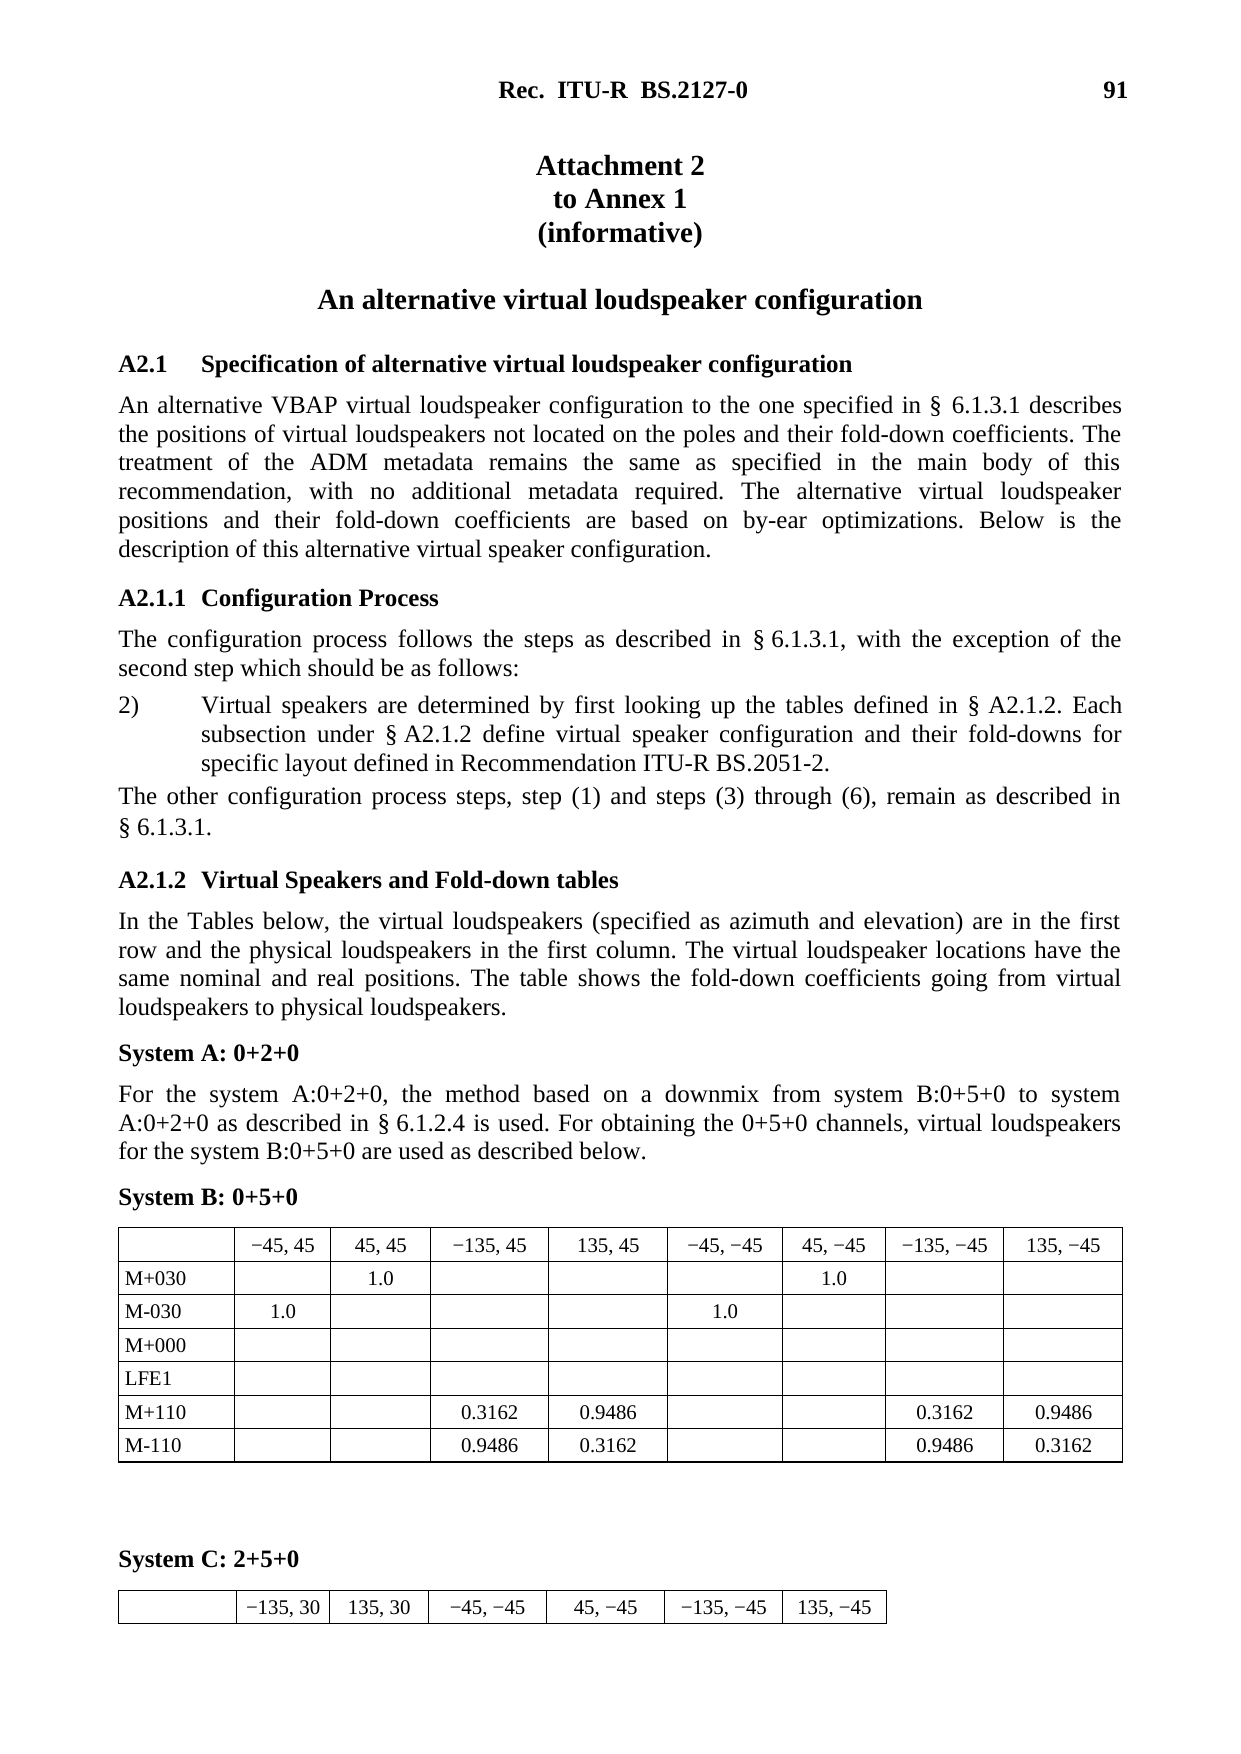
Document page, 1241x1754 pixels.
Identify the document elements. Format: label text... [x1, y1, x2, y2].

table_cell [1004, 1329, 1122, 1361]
title Attachment 2 to Annex 1 (informative) An alternative virtual loudspeaker configuration [118, 148, 1122, 315]
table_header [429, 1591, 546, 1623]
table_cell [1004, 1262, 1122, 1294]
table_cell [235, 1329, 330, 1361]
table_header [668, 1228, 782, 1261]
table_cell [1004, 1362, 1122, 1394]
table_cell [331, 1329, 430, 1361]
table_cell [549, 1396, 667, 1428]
text The other configuration process steps, step (1) and steps (3) through (6), remain as described in § 6.1.3.1. [118, 781, 1122, 841]
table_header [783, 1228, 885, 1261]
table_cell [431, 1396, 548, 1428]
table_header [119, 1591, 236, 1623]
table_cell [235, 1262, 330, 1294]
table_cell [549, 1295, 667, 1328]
text The configuration process follows the steps as described in § 6.1.3.1, with the exception of the second step which should be as follows: [118, 624, 1122, 682]
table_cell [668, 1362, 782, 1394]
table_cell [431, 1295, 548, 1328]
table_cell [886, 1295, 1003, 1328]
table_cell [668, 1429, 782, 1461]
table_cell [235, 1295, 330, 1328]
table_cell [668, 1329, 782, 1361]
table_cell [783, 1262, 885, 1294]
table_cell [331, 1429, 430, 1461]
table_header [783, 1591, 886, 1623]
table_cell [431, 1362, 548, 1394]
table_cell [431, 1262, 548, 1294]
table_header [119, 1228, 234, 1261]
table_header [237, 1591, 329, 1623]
subtitle System C: 2+5+0 [118, 1544, 1122, 1573]
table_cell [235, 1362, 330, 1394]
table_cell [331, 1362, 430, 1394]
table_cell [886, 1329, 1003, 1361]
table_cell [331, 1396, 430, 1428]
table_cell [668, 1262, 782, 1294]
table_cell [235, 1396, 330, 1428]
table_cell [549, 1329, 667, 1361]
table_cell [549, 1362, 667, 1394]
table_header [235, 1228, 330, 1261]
text An alternative VBAP virtual loudspeaker configuration to the one specified in § 6.1.3.1 describes the positions of virtual loudspeakers not located on the poles and their fold-down coefficients. The treatment of the ADM metadata remains the same as specified in the main body of this recommendation, with no additional metadata required. The alternative virtual loudspeaker positions and their fold-down coefficients are based on by-ear optimizations. Below is the description of this alternative virtual speaker configuration. [118, 390, 1122, 562]
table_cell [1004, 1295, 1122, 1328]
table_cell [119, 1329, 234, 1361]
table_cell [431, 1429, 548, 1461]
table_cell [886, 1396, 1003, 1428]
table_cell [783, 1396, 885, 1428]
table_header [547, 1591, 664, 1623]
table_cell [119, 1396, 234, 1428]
subtitle A2.1.1 Configuration Process [118, 583, 1122, 612]
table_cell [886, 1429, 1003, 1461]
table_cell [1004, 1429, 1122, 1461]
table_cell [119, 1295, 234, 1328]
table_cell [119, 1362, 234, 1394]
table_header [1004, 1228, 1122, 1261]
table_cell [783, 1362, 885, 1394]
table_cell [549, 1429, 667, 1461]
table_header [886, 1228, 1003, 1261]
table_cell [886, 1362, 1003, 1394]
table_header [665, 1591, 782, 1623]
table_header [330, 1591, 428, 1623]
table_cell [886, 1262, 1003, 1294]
text In the Tables below, the virtual loudspeakers (specified as azimuth and elevation) are in the first row and the physical loudspeakers in the first column. The virtual loudspeaker locations have the same nominal and real positions. The table shows the fold-down coefficients going from virtual loudspeakers to physical loudspeakers. [118, 906, 1122, 1021]
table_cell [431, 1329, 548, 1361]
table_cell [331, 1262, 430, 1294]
subtitle A2.1.2 Virtual Speakers and Fold-down tables [118, 865, 1122, 893]
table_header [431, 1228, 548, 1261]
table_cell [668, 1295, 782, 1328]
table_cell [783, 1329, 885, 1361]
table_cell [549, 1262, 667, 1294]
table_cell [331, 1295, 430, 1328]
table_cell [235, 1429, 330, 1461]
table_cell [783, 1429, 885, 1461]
text 2) Virtual speakers are determined by first looking up the tables defined in § A2.1.2. Each subsection under § A2.1.2 define virtual speaker configuration and their fold-downs for specific layout defined in Recommendation ITU-R BS.2051-2. [118, 690, 1122, 777]
text For the system A:0+2+0, the method based on a downmix from system B:0+5+0 to system A:0+2+0 as described in § 6.1.2.4 is used. For obtaining the 0+5+0 channels, virtual loudspeakers for the system B:0+5+0 are used as described below. [118, 1079, 1122, 1165]
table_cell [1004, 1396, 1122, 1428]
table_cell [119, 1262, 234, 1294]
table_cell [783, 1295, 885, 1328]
subtitle System B: 0+5+0 [118, 1182, 1122, 1211]
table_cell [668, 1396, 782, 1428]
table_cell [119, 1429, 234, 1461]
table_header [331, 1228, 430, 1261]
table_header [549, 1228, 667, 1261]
subtitle System A: 0+2+0 [118, 1038, 1122, 1066]
subtitle A2.1 Specification of alternative virtual loudspeaker configuration [118, 349, 1122, 377]
